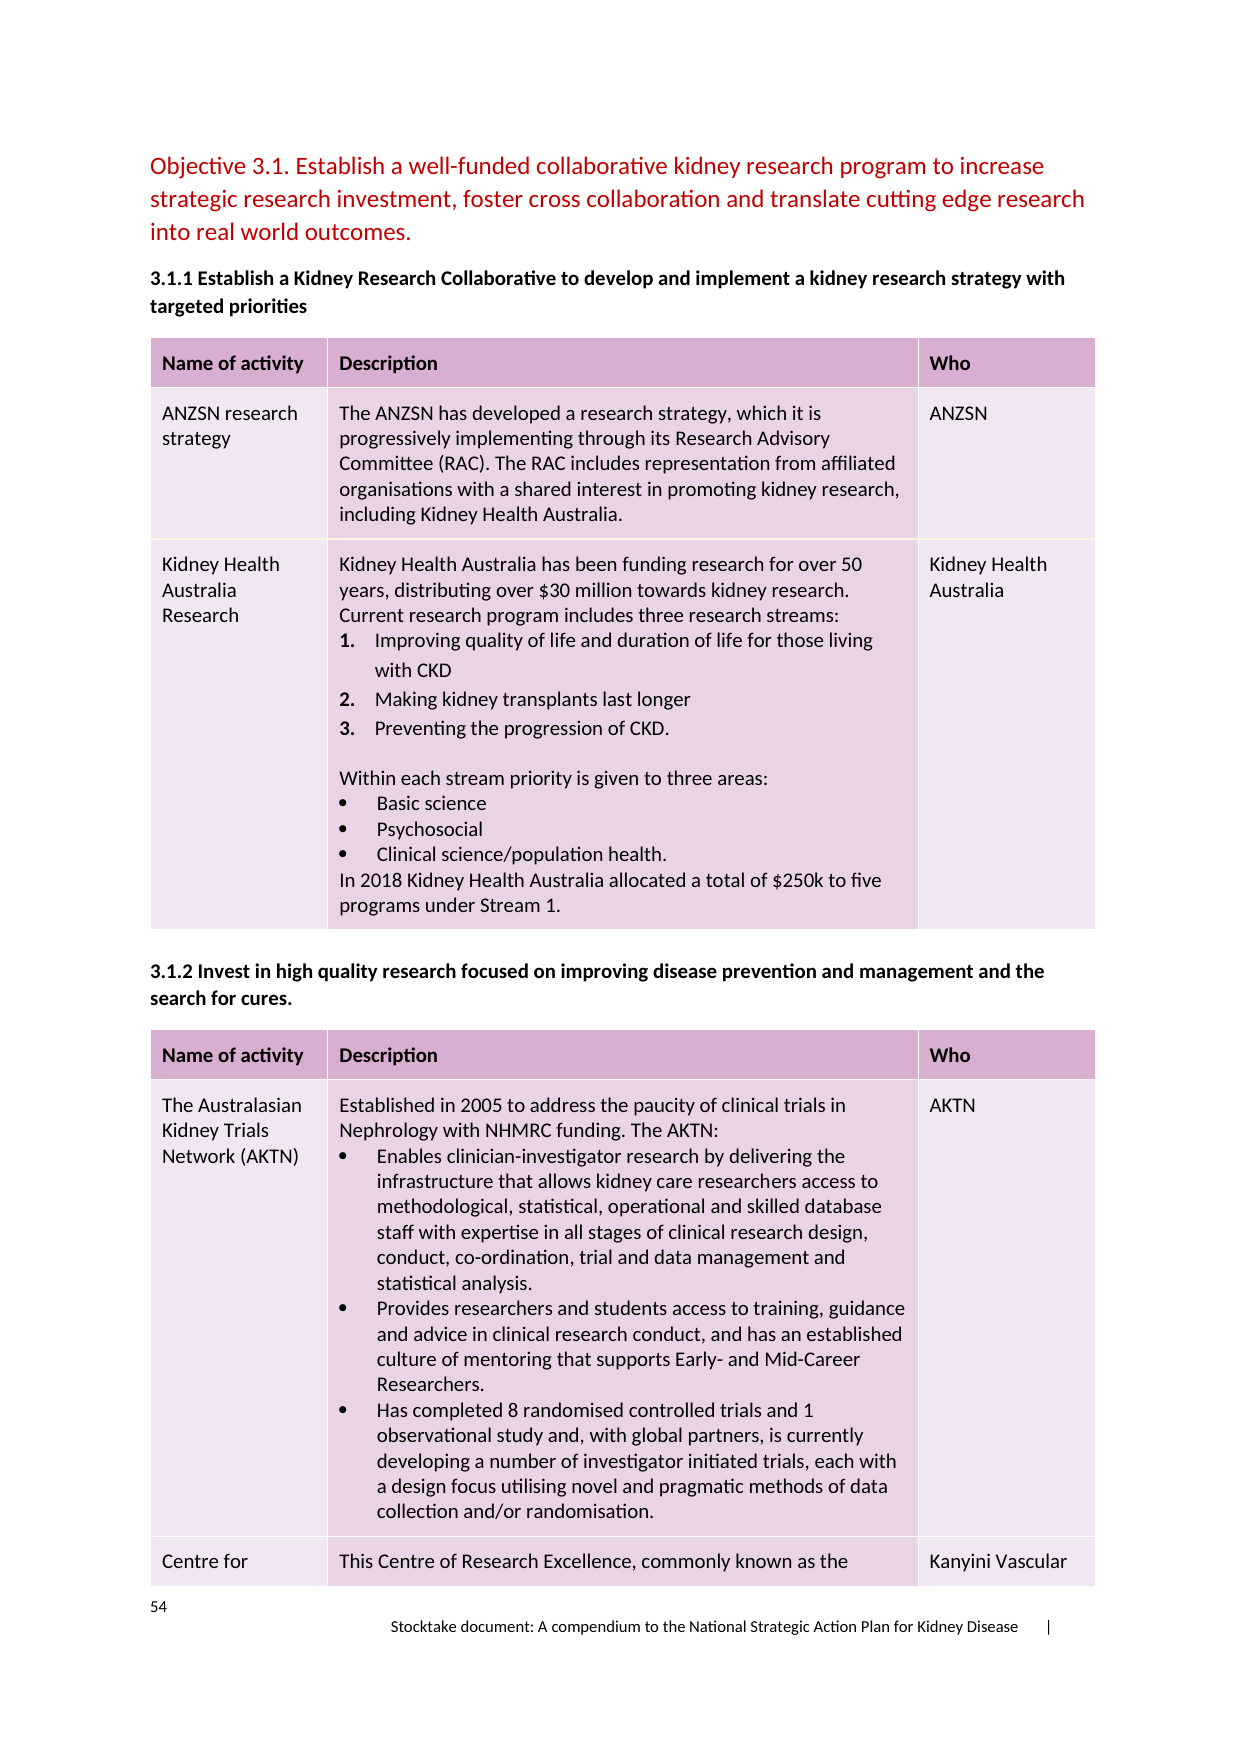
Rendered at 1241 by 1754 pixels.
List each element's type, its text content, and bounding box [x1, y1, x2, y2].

table_cell The ANZSN has developed a research strategy, which it is progressively implementing through its Research Advisory Committee (RAC). The RAC includes representation from affiliated organisations with a shared interest in promoting kidney research, including Kidney Health Australia. [328, 388, 918, 538]
table_cell Kidney Health Australia [919, 540, 1095, 929]
table_header Description [328, 338, 918, 387]
table_header Who [919, 1030, 1095, 1079]
table_header Who [919, 338, 1095, 387]
table_header Name of activity [151, 338, 327, 387]
text Objective 3.1. Establish a well-funded collaborative kidney research program to increase strategic research investment, foster cross collaboration and translate cutting edge research into real world outcomes. [150, 150, 1090, 246]
table_cell AKTN [919, 1080, 1095, 1536]
table_cell ANZSN [919, 388, 1095, 538]
table_cell Established in 2005 to address the paucity of clinical trials in Nephrology with NHMRC funding. The AKTN: Enables clinician-investigator research by delivering the infrastructure that allows kidney care researchers access to methodological, statistical, operational and skilled database staff with expertise in all stages of clinical research design, conduct, co-ordination, trial and data management and statistical analysis. Provides researchers and students access to training, guidance and advice in clinical research conduct, and has an established culture of mentoring that supports Early- and Mid-Career Researchers. Has completed 8 randomised controlled trials and 1 observational study and, with global partners, is currently developing a number of investigator initiated trials, each with a design focus utilising novel and pragmatic methods of data collection and/or randomisation. [328, 1080, 918, 1536]
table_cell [328, 1537, 918, 1586]
text 3.1.1 Establish a Kidney Research Collaborative to develop and implement a kidney research strategy with targeted priorities [150, 265, 1090, 318]
table_cell The Australasian Kidney Trials Network (AKTN) [151, 1080, 327, 1536]
table_cell Kidney Health Australia has been funding research for over 50 years, distributing over $30 million towards kidney research. Current research program includes three research streams: Improving quality of life and duration of life for those living with CKD Making kidney transplants last longer Preventing the progression of CKD. Within each stream priority is given to three areas: Basic science Psychosocial Clinical science/population health. In 2018 Kidney Health Australia allocated a total of $250k to five programs under Stream 1. [328, 540, 918, 929]
table_cell ANZSN research strategy [151, 388, 327, 538]
table_cell Kidney Health Australia Research [151, 540, 327, 929]
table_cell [151, 1537, 327, 1586]
table_header Name of activity [151, 1030, 327, 1079]
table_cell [919, 1537, 1095, 1586]
text 3.1.2 Invest in high quality research focused on improving disease prevention and management and the search for cures. [150, 958, 1090, 1011]
table_header Description [328, 1030, 918, 1079]
